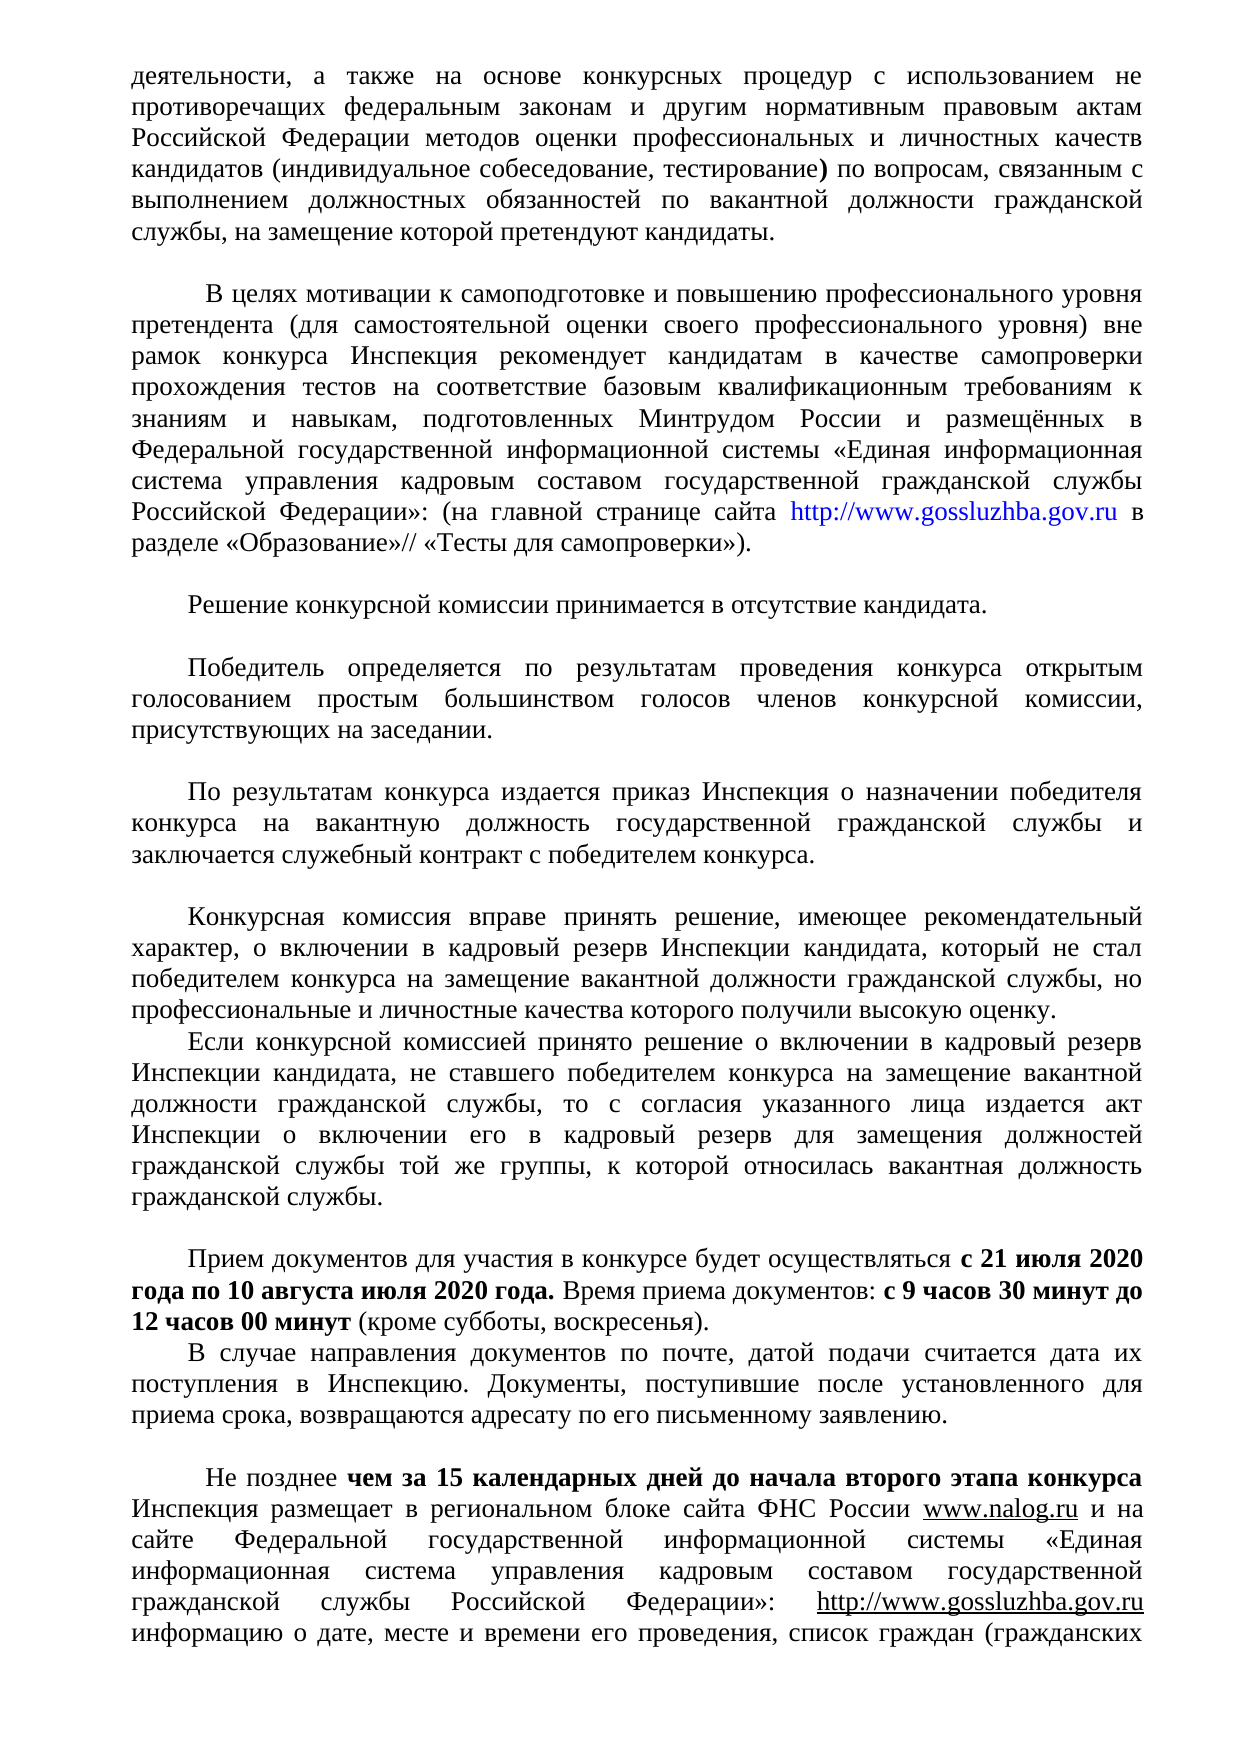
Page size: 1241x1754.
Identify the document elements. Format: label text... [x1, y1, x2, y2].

text Если конкурсной комиссией принято решение о включении в кадровый резерв Инспекции кандидата, не ставшего победителем конкурса на замещение вакантной должности гражданской службы, то с согласия указанного лица издается акт Инспекции о включении его в кадровый резерв для замещения должностей гражданской службы той же группы, к которой относилась вакантная должность гражданской службы. [131, 1024, 1144, 1211]
text Прием документов для участия в конкурсе будет осуществляться с 21 июля 2020 года по 10 августа июля 2020 года. Время приема документов: с 9 часов 30 минут до 12 часов 00 минут (кроме субботы, воскресенья). [131, 1243, 1144, 1336]
text Конкурсная комиссия вправе принять решение, имеющее рекомендательный характер, о включении в кадровый резерв Инспекции кандидата, который не стал победителем конкурса на замещение вакантной должности гражданской службы, но профессиональные и личностные качества которого получили высокую оценку. [131, 900, 1144, 1024]
text По результатам конкурса издается приказ Инспекция о назначении победителя конкурса на вакантную должность государственной гражданской службы и заключается служебный контракт с победителем конкурса. [131, 775, 1144, 869]
text Победитель определяется по результатам проведения конкурса открытым голосованием простым большинством голосов членов конкурсной комиссии, присутствующих на заседании. [131, 651, 1144, 744]
text В целях мотивации к самоподготовке и повышению профессионального уровня претендента (для самостоятельной оценки своего профессионального уровня) вне рамок конкурса Инспекция рекомендует кандидатам в качестве самопроверки прохождения тестов на соответствие базовым квалификационным требованиям к знаниям и навыкам, подготовленных Минтрудом России и размещённых в Федеральной государственной информационной системы «Единая информационная система управления кадровым составом государственной гражданской службы Российской Федерации»: (на главной странице сайта http://www.gossluzhba.gov.ru в разделе «Образование»// «Тесты для самопроверки»). [131, 277, 1144, 557]
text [131, 59, 1144, 246]
text Решение конкурсной комиссии принимается в отсутствие кандидата. [131, 588, 1144, 620]
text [131, 1461, 1144, 1647]
text В случае направления документов по почте, датой подачи считается дата их поступления в Инспекцию. Документы, поступившие после установленного для приема срока, возвращаются адресату по его письменному заявлению. [131, 1336, 1144, 1429]
